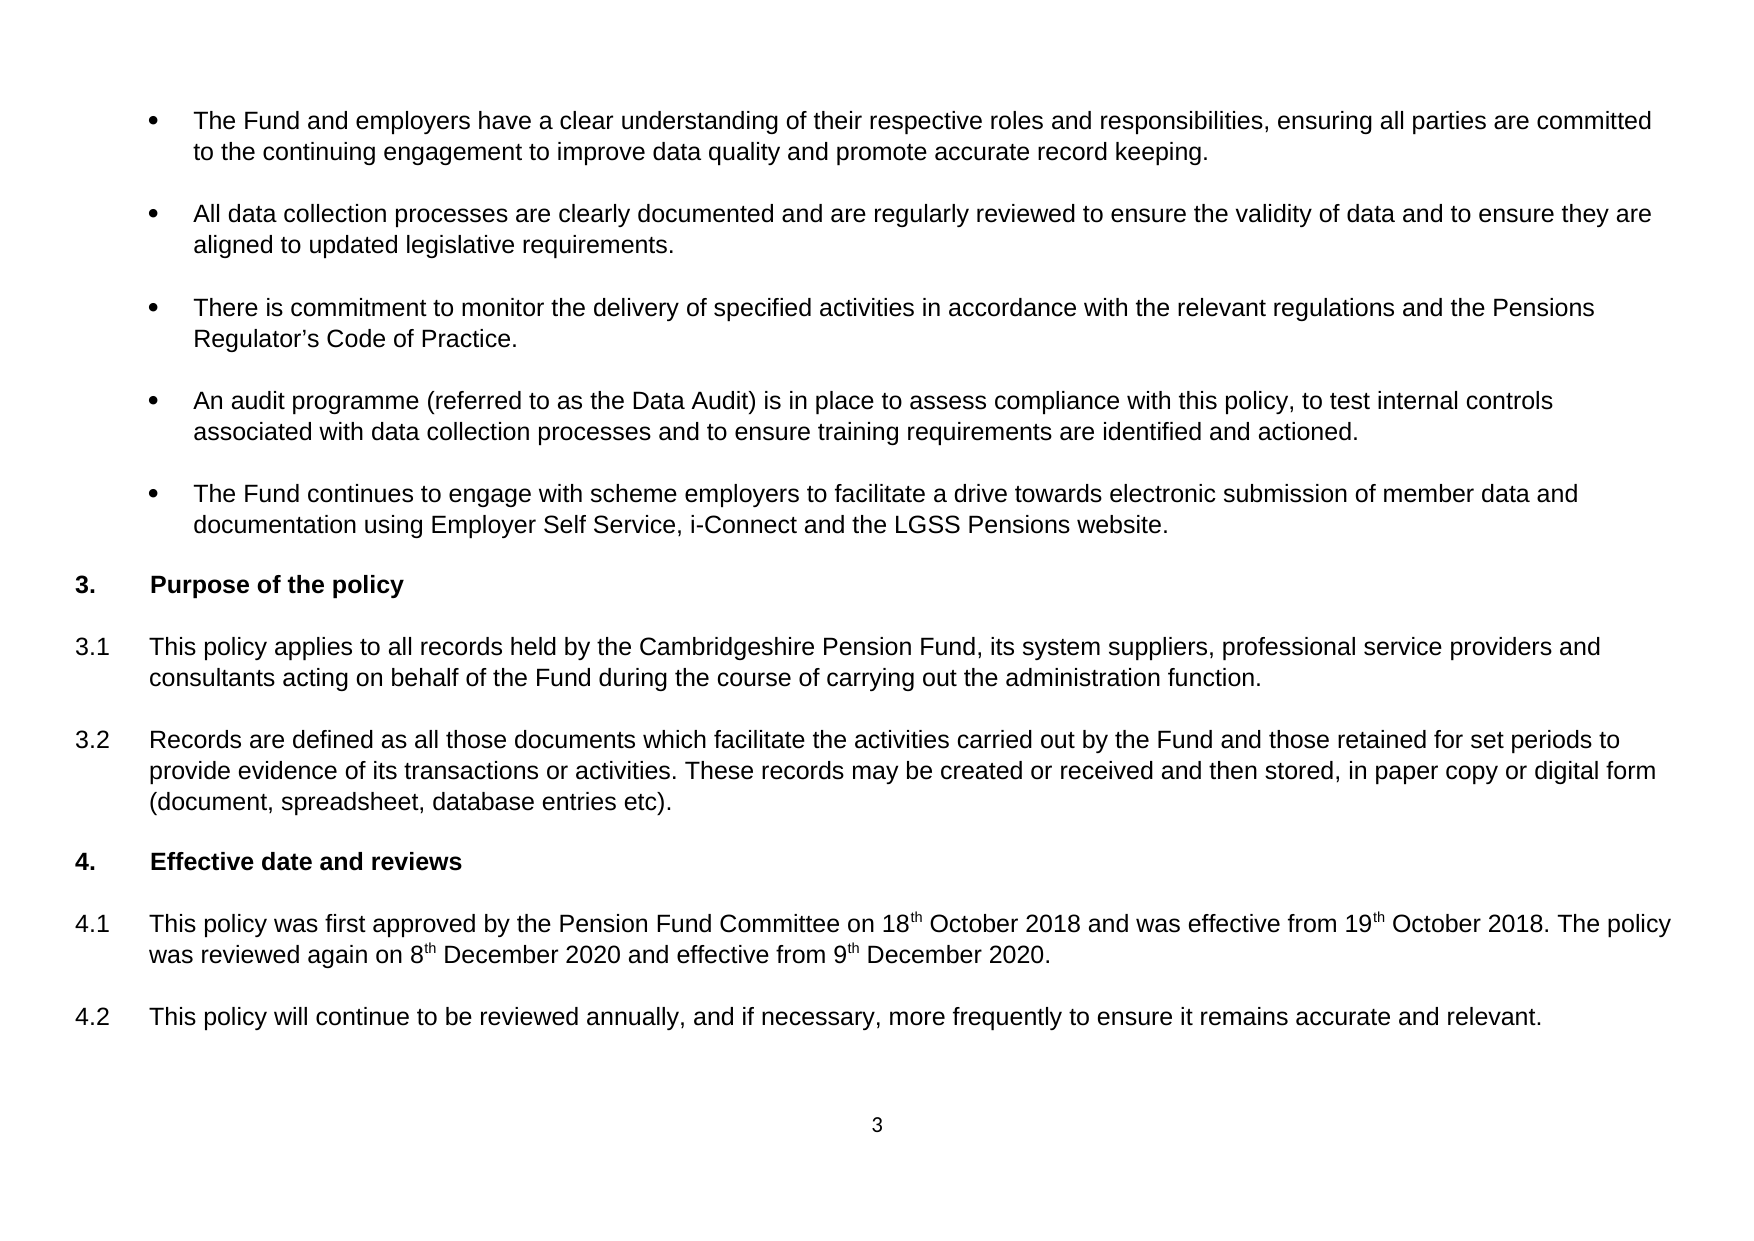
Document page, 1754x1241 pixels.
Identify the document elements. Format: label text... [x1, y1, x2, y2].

text 4.1 This policy was first approved by the Pension Fund Committee on 18th October 2018 and was effective from 19th October 2018. The policy was reviewed again on 8th December 2020 and effective from 9th December 2020. [75, 909, 1679, 969]
list An audit programme (referred to as the Data Audit) is in place to assess compliance with this policy, to test internal controls associated with data collection processes and to ensure training requirements are identified and actioned. [149, 386, 1679, 446]
list The Fund continues to engage with scheme employers to facilitate a drive towards electronic submission of member data and documentation using Employer Self Service, i-Connect and the LGSS Pensions website. [149, 479, 1679, 539]
text 4.2 This policy will continue to be reviewed annually, and if necessary, more frequently to ensure it remains accurate and relevant. [75, 1002, 1679, 1031]
text 3.2 Records are defined as all those documents which facilitate the activities carried out by the Fund and those retained for set periods to provide evidence of its transactions or activities. These records may be created or received and then stored, in paper copy or digital form (document, spreadsheet, database entries etc). [75, 725, 1679, 816]
text 4. Effective date and reviews [75, 847, 1679, 876]
text 3. Purpose of the policy [75, 570, 1679, 599]
list The Fund and employers have a clear understanding of their respective roles and responsibilities, ensuring all parties are committed to the continuing engagement to improve data quality and promote accurate record keeping. [149, 106, 1679, 166]
list All data collection processes are clearly documented and are regularly reviewed to ensure the validity of data and to ensure they are aligned to updated legislative requirements. [149, 199, 1679, 259]
text 3.1 This policy applies to all records held by the Cambridgeshire Pension Fund, its system suppliers, professional service providers and consultants acting on behalf of the Fund during the course of carrying out the administration function. [75, 632, 1679, 692]
list There is commitment to monitor the delivery of specified activities in accordance with the relevant regulations and the Pensions Regulator’s Code of Practice. [149, 292, 1679, 352]
